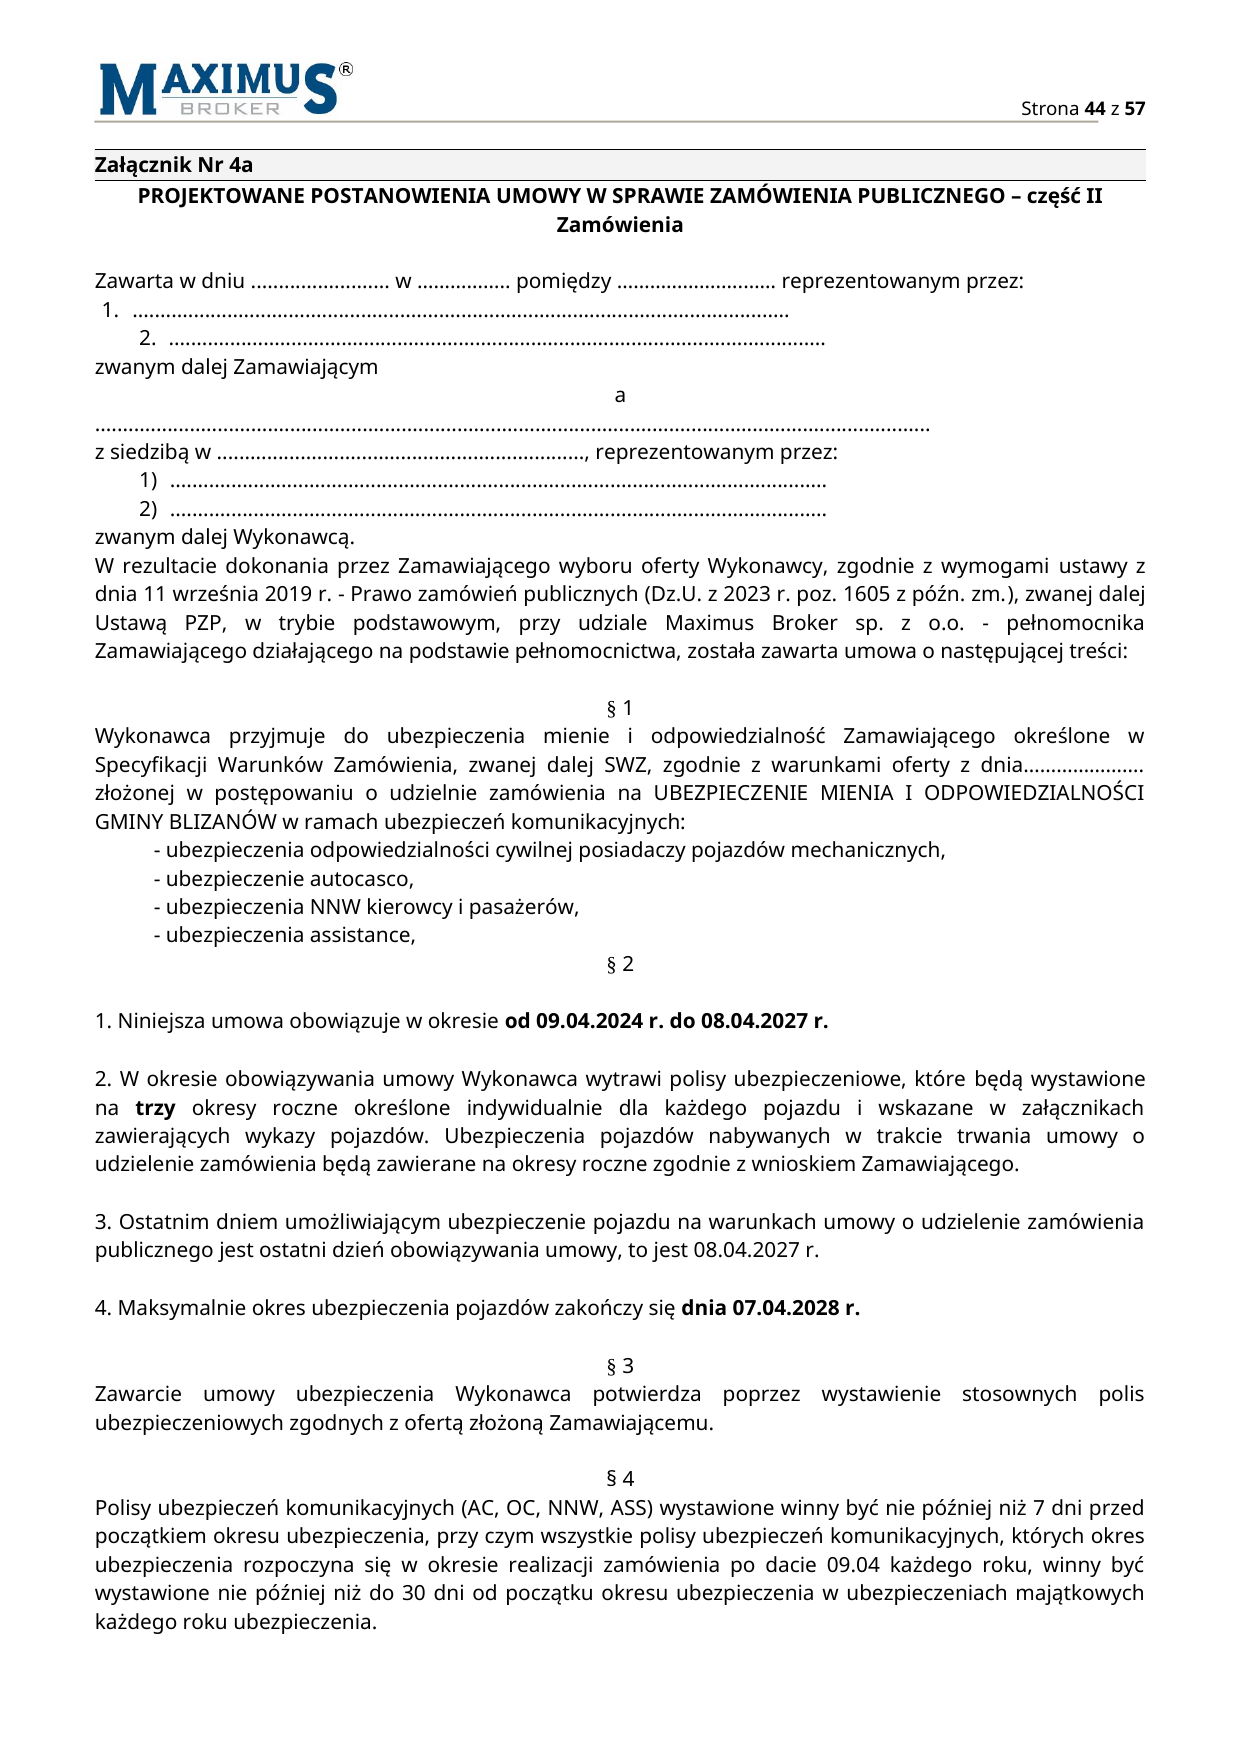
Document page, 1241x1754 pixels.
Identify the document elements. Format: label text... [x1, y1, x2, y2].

text 1 [94, 693, 1146, 722]
text 2 [94, 949, 1146, 977]
text 3. Ostatnim dniem umożliwiającym ubezpieczenie pojazdu na warunkach umowy o udzielenie zamówienia publicznego jest ostatni dzień obowiązywania umowy, to jest 08.04.2027 r. [94, 1207, 1146, 1264]
text Zawarcie umowy ubezpieczenia Wykonawca potwierdza poprzez wystawienie stosownych polis ubezpieczeniowych zgodnych z ofertą złożoną Zamawiającemu. [94, 1379, 1146, 1436]
text zwanym dalej Wykonawcą. [94, 522, 1146, 551]
text 4. Maksymalnie okres ubezpieczenia pojazdów zakończy się dnia 07.04.2028 r. [94, 1293, 1146, 1322]
list ...................................................................................................................... [101, 295, 1146, 323]
text ...................................................................................................................................................... [94, 409, 1146, 437]
text PROJEKTOWANE POSTANOWIENIA UMOWY W SPRAWIE ZAMÓWIENIA PUBLICZNEGO – część II Zamówienia [94, 181, 1146, 238]
text - ubezpieczenia assistance, [153, 921, 1146, 949]
text Wykonawca przyjmuje do ubezpieczenia mienie i odpowiedzialność Zamawiającego określone w Specyfikacji Warunków Zamówienia, zwanej dalej SWZ, zgodnie z warunkami oferty z dnia…………………. złożonej w postępowaniu o udzielnie zamówienia na UBEZPIECZENIE MIENIA I ODPOWIEDZIALNOŚCI GMINY BLIZANÓW w ramach ubezpieczeń komunikacyjnych: [94, 722, 1146, 835]
text a [94, 380, 1146, 409]
list ...................................................................................................................... [139, 466, 1146, 494]
text - ubezpieczenie autocasco, [153, 864, 1146, 892]
subtitle Załącznik Nr 4a [94, 150, 1146, 181]
text - ubezpieczenia odpowiedzialności cywilnej posiadaczy pojazdów mechanicznych, [153, 835, 1146, 864]
text 1. Niniejsza umowa obowiązuje w okresie od 09.04.2024 r. do 08.04.2027 r. [94, 1007, 1146, 1035]
text z siedzibą w .................................................................., reprezentowanym przez: [94, 437, 1146, 466]
text Zawarta w dniu ......................... w …………….. pomiędzy ……………….….…… reprezentowanym przez: [94, 267, 1146, 295]
text 3 [94, 1351, 1146, 1379]
list ...................................................................................................................... [139, 494, 1146, 522]
picture [94, 58, 359, 119]
text - ubezpieczenia NNW kierowcy i pasażerów, [153, 892, 1146, 921]
text § 4 [94, 1464, 1146, 1493]
text Polisy ubezpieczeń komunikacyjnych (AC, OC, NNW, ASS) wystawione winny być nie później niż 7 dni przed początkiem okresu ubezpieczenia, przy czym wszystkie polisy ubezpieczeń komunikacyjnych, których okres ubezpieczenia rozpoczyna się w okresie realizacji zamówienia po dacie 09.04 każdego roku, winny być wystawione nie później niż do 30 dni od początku okresu ubezpieczenia w ubezpieczeniach majątkowych każdego roku ubezpieczenia. [94, 1493, 1146, 1635]
text 2. W okresie obowiązywania umowy Wykonawca wytrawi polisy ubezpieczeniowe, które będą wystawione na trzy okresy roczne określone indywidualnie dla każdego pojazdu i wskazane w załącznikach zawierających wykazy pojazdów. Ubezpieczenia pojazdów nabywanych w trakcie trwania umowy o udzielenie zamówienia będą zawierane na okresy roczne zgodnie z wnioskiem Zamawiającego. [94, 1064, 1146, 1178]
text W rezultacie dokonania przez Zamawiającego wyboru oferty Wykonawcy, zgodnie z wymogami ustawy z dnia 11 września 2019 r. - Prawo zamówień publicznych (Dz.U. z 2023 r. poz. 1605 z późn. zm.), zwanej dalej Ustawą PZP, w trybie podstawowym, przy udziale Maximus Broker sp. z o.o. - pełnomocnika Zamawiającego działającego na podstawie pełnomocnictwa, została zawarta umowa o następującej treści: [94, 551, 1146, 665]
list ...................................................................................................................... [139, 323, 1146, 352]
text zwanym dalej Zamawiającym [94, 352, 1146, 380]
